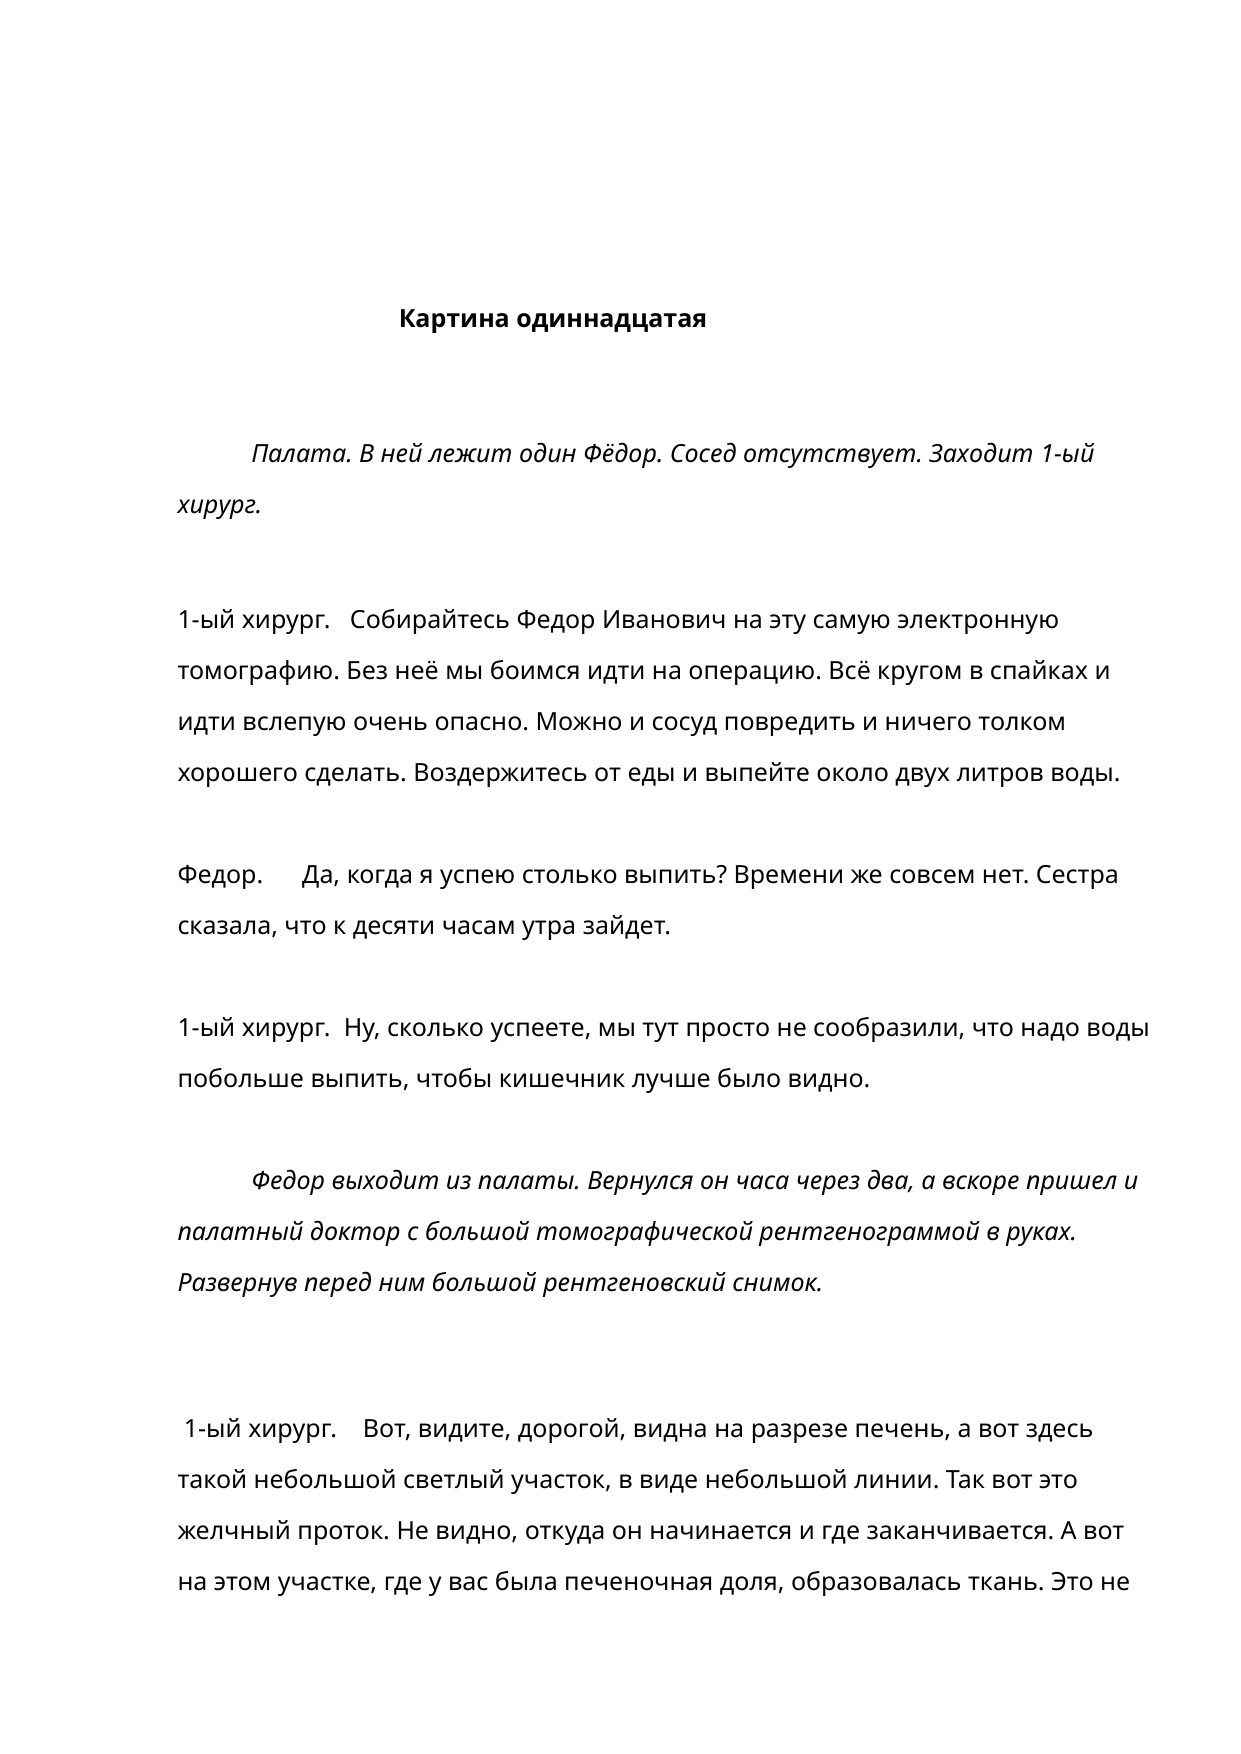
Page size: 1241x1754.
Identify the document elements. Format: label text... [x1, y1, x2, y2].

text Федор. Да, когда я успею столько выпить? Времени же совсем нет. Сестра сказала, что к десяти часам утра зайдет. [177, 857, 1152, 942]
text Федор выходит из палаты. Вернулся он часа через два, а вскоре пришел и палатный доктор с большой томографической рентгенограммой в руках. Развернув перед ним большой рентгеновский снимок. [177, 1163, 1152, 1299]
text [177, 1410, 1152, 1597]
text Картина одиннадцатая [325, 300, 1152, 334]
text 1-ый хирург. Ну, сколько успеете, мы тут просто не сообразили, что надо воды побольше выпить, чтобы кишечник лучше было видно. [177, 1010, 1152, 1095]
text 1-ый хирург. Собирайтесь Федор Иванович на эту самую электронную томографию. Без неё мы боимся идти на операцию. Всё кругом в спайках и идти вслепую очень опасно. Можно и сосуд повредить и ничего толком хорошего сделать. Воздержитесь от еды и выпейте около двух литров воды. [177, 601, 1152, 789]
text Палата. В ней лежит один Фёдор. Сосед отсутствует. Заходит 1-ый хирург. [177, 436, 1152, 521]
